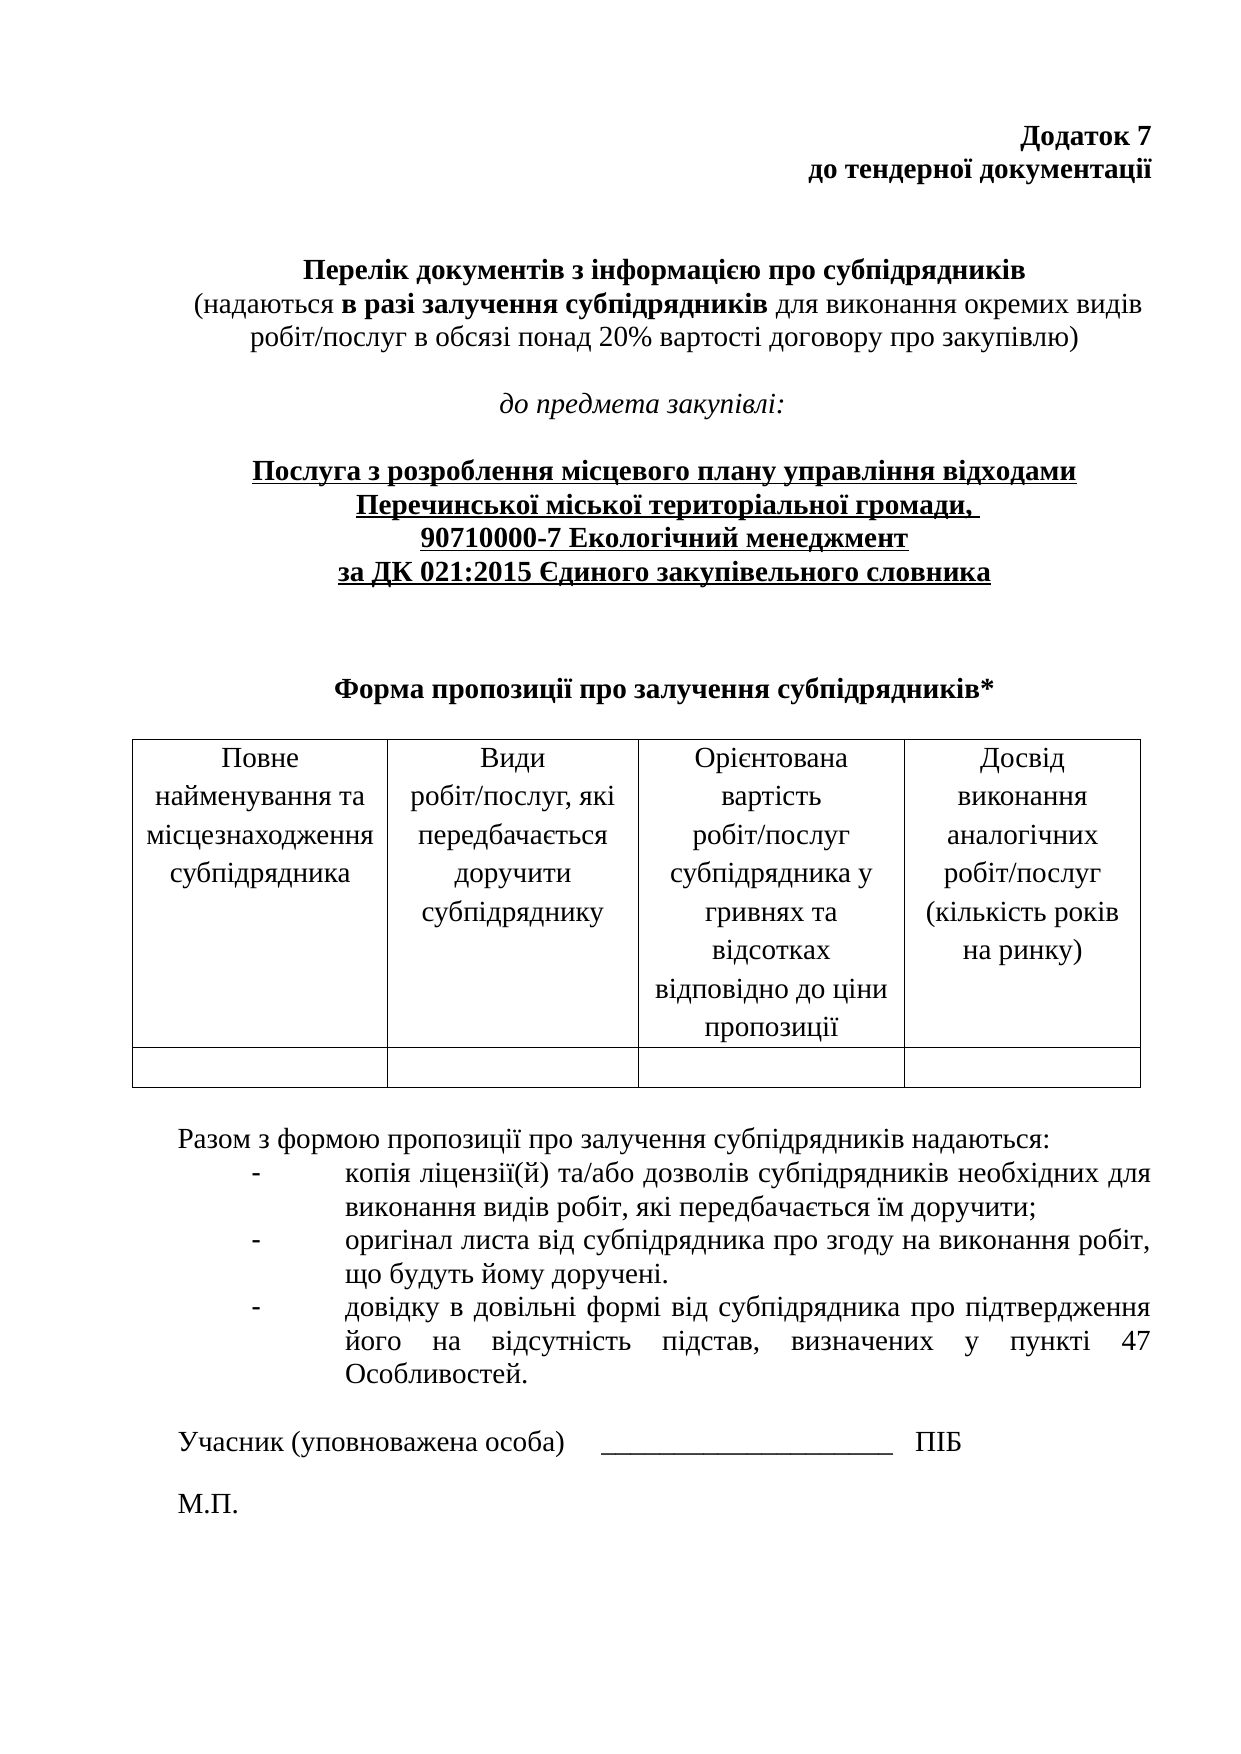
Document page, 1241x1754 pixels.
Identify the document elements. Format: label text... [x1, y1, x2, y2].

table_header Види робіт/послуг, які передбачається доручити субпідряднику [388, 740, 638, 1047]
text М.П. [177, 1486, 1152, 1519]
text до предмета закупівлі: [236, 386, 1048, 420]
list довідку в довільні формі від субпідрядника про підтвердження його на відсутність підстав, визначених у пункті 47 Особливостей. [251, 1289, 1152, 1390]
table_header Орієнтована вартість робіт/послуг субпідрядника у гривнях та вiдcoткax відповідно до ціни пропозицiї [639, 740, 904, 1047]
text Послуга з розроблення місцевого плану управління відходами Перечинської міської територіальної громади, [177, 453, 1152, 521]
table_cell [639, 1048, 904, 1087]
text 90710000-7 Екологічний менеджмент [177, 521, 1152, 554]
table_cell [133, 1048, 387, 1087]
text Учасник (уповноважена особа) ____________________ ПІБ [177, 1424, 1152, 1457]
text Додаток 7 до тендерної документації [177, 118, 1152, 185]
table_cell [905, 1048, 1140, 1087]
text Форма пропозицiї про залучення субпiдрядникiв* [177, 672, 1152, 705]
list оригінал листа від субпідрядника про згоду на виконання робіт, що будуть йому доручені. [251, 1222, 1152, 1289]
text за ДК 021:2015 Єдиного закупівельного словника [177, 554, 1152, 588]
table_header Досвід виконання аналогічних робіт/послуг (кількість років на ринку) [905, 740, 1140, 1047]
list копія ліцензії(й) та/або дозволів субпідрядників необхідних для виконання видів робіт, які передбачається їм доручити; [251, 1155, 1152, 1222]
table_header Повне найменування та місцезнаходження субпідрядника [133, 740, 387, 1047]
table_cell [388, 1048, 638, 1087]
text (надаються в разі залучення субпiдрядникiв для виконання окремих видів робіт/послуг в обсязі понад 20% вартості договору про закупівлю) [177, 286, 1152, 353]
text Перелік документів з iнформацiєю про субпідрядників [177, 252, 1152, 286]
text Разом з формою пропозиції про залучення субпідрядників надаються: [177, 1121, 1152, 1155]
